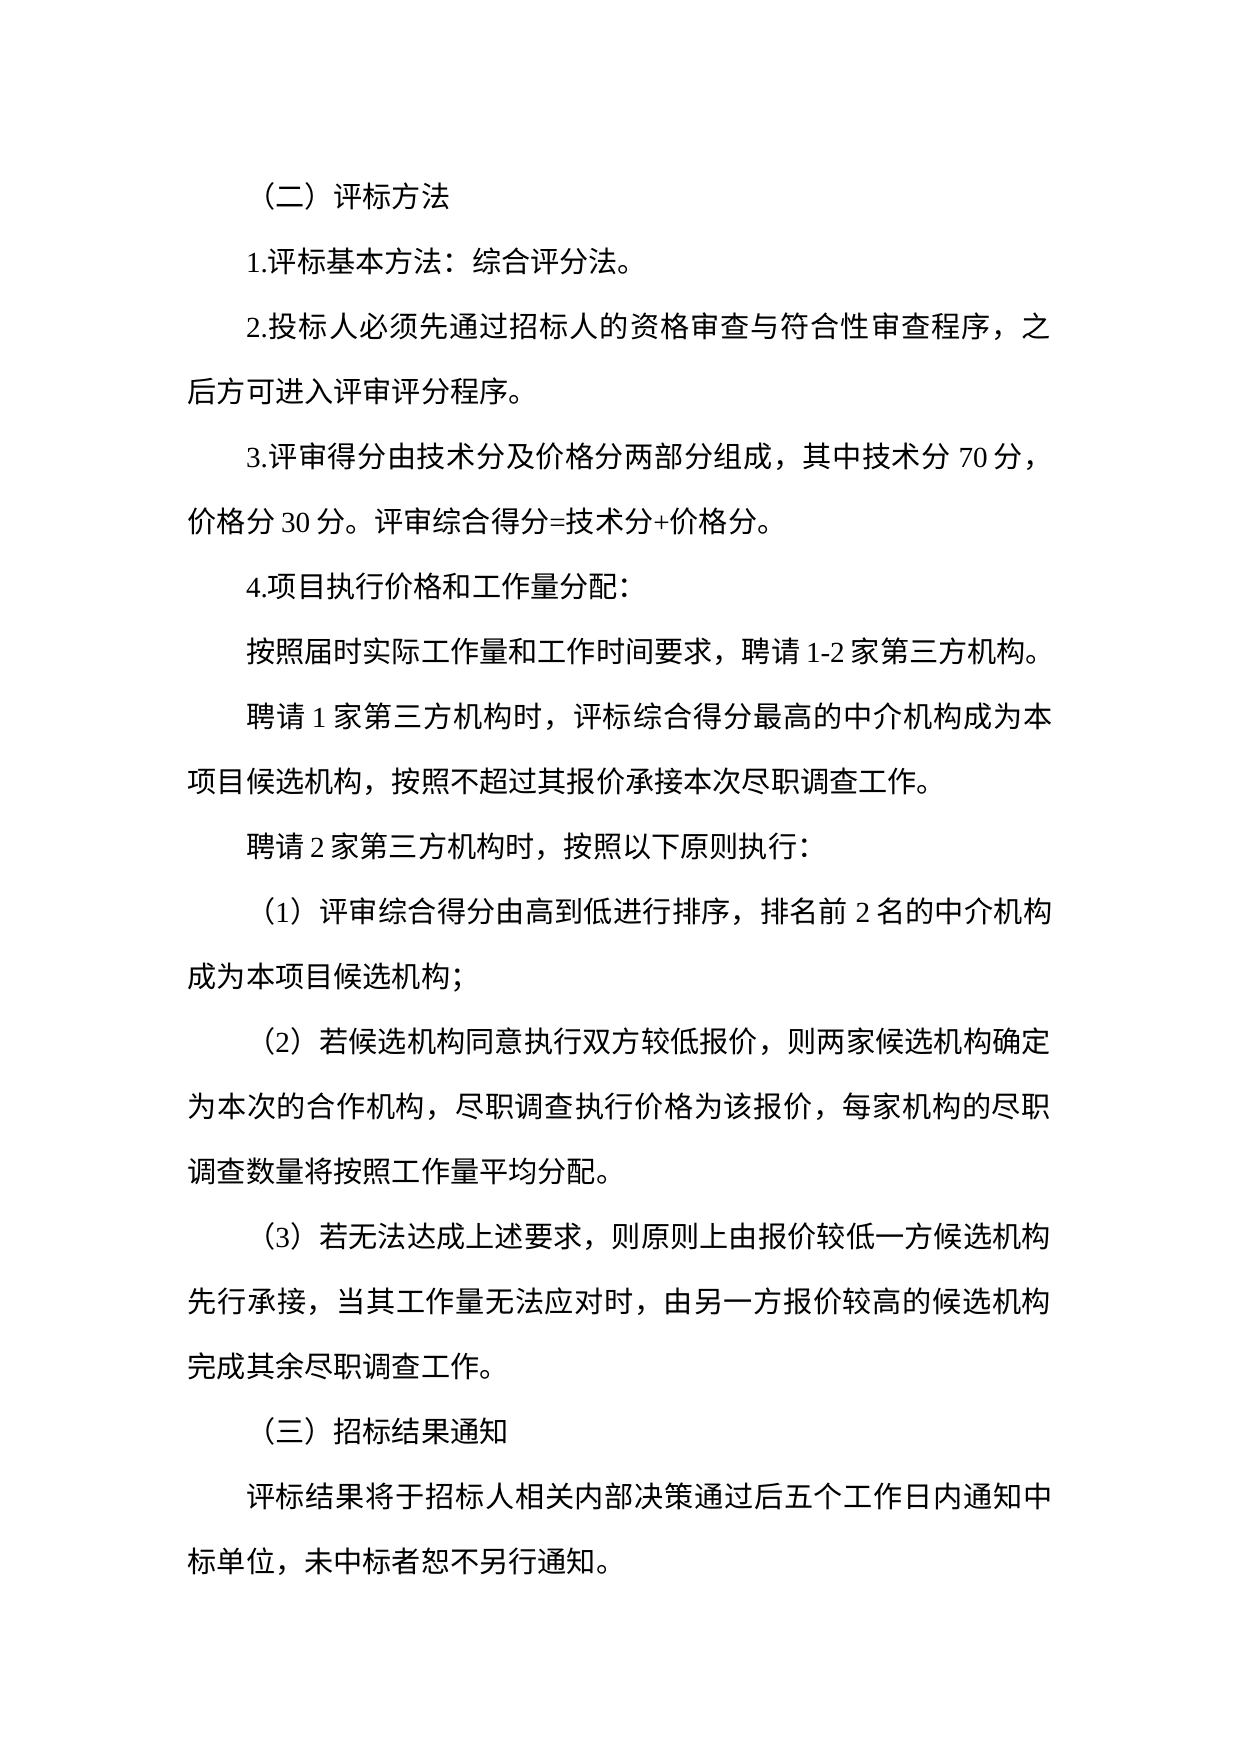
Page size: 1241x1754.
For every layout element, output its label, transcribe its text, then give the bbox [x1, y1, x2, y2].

list 2.投标人必须先通过招标人的资格审查与符合性审查程序，之后方可进入评审评分程序。 [187, 292, 1053, 422]
list 4.项目执行价格和工作量分配： [187, 552, 1053, 617]
list （二）评标方法 [187, 162, 1053, 227]
list 聘请1家第三方机构时，评标综合得分最高的中介机构成为本项目候选机构，按照不超过其报价承接本次尽职调查工作。 [187, 682, 1053, 812]
list 3.评审得分由技术分及价格分两部分组成，其中技术分70分，价格分30分。评审综合得分=技术分+价格分。 [187, 422, 1053, 552]
list 聘请2家第三方机构时，按照以下原则执行： [187, 812, 1053, 877]
list 按照届时实际工作量和工作时间要求，聘请1-2家第三方机构。 [187, 617, 1053, 682]
list 1.评标基本方法：综合评分法。 [187, 227, 1053, 292]
list 评标结果将于招标人相关内部决策通过后五个工作日内通知中标单位，未中标者恕不另行通知。 [187, 1462, 1053, 1592]
list （1）评审综合得分由高到低进行排序，排名前2名的中介机构成为本项目候选机构； [187, 877, 1053, 1007]
list （2）若候选机构同意执行双方较低报价，则两家候选机构确定为本次的合作机构，尽职调查执行价格为该报价，每家机构的尽职调查数量将按照工作量平均分配。 [187, 1007, 1053, 1202]
list （三）招标结果通知 [187, 1397, 1053, 1462]
list （3）若无法达成上述要求，则原则上由报价较低一方候选机构先行承接，当其工作量无法应对时，由另一方报价较高的候选机构完成其余尽职调查工作。 [187, 1202, 1053, 1397]
